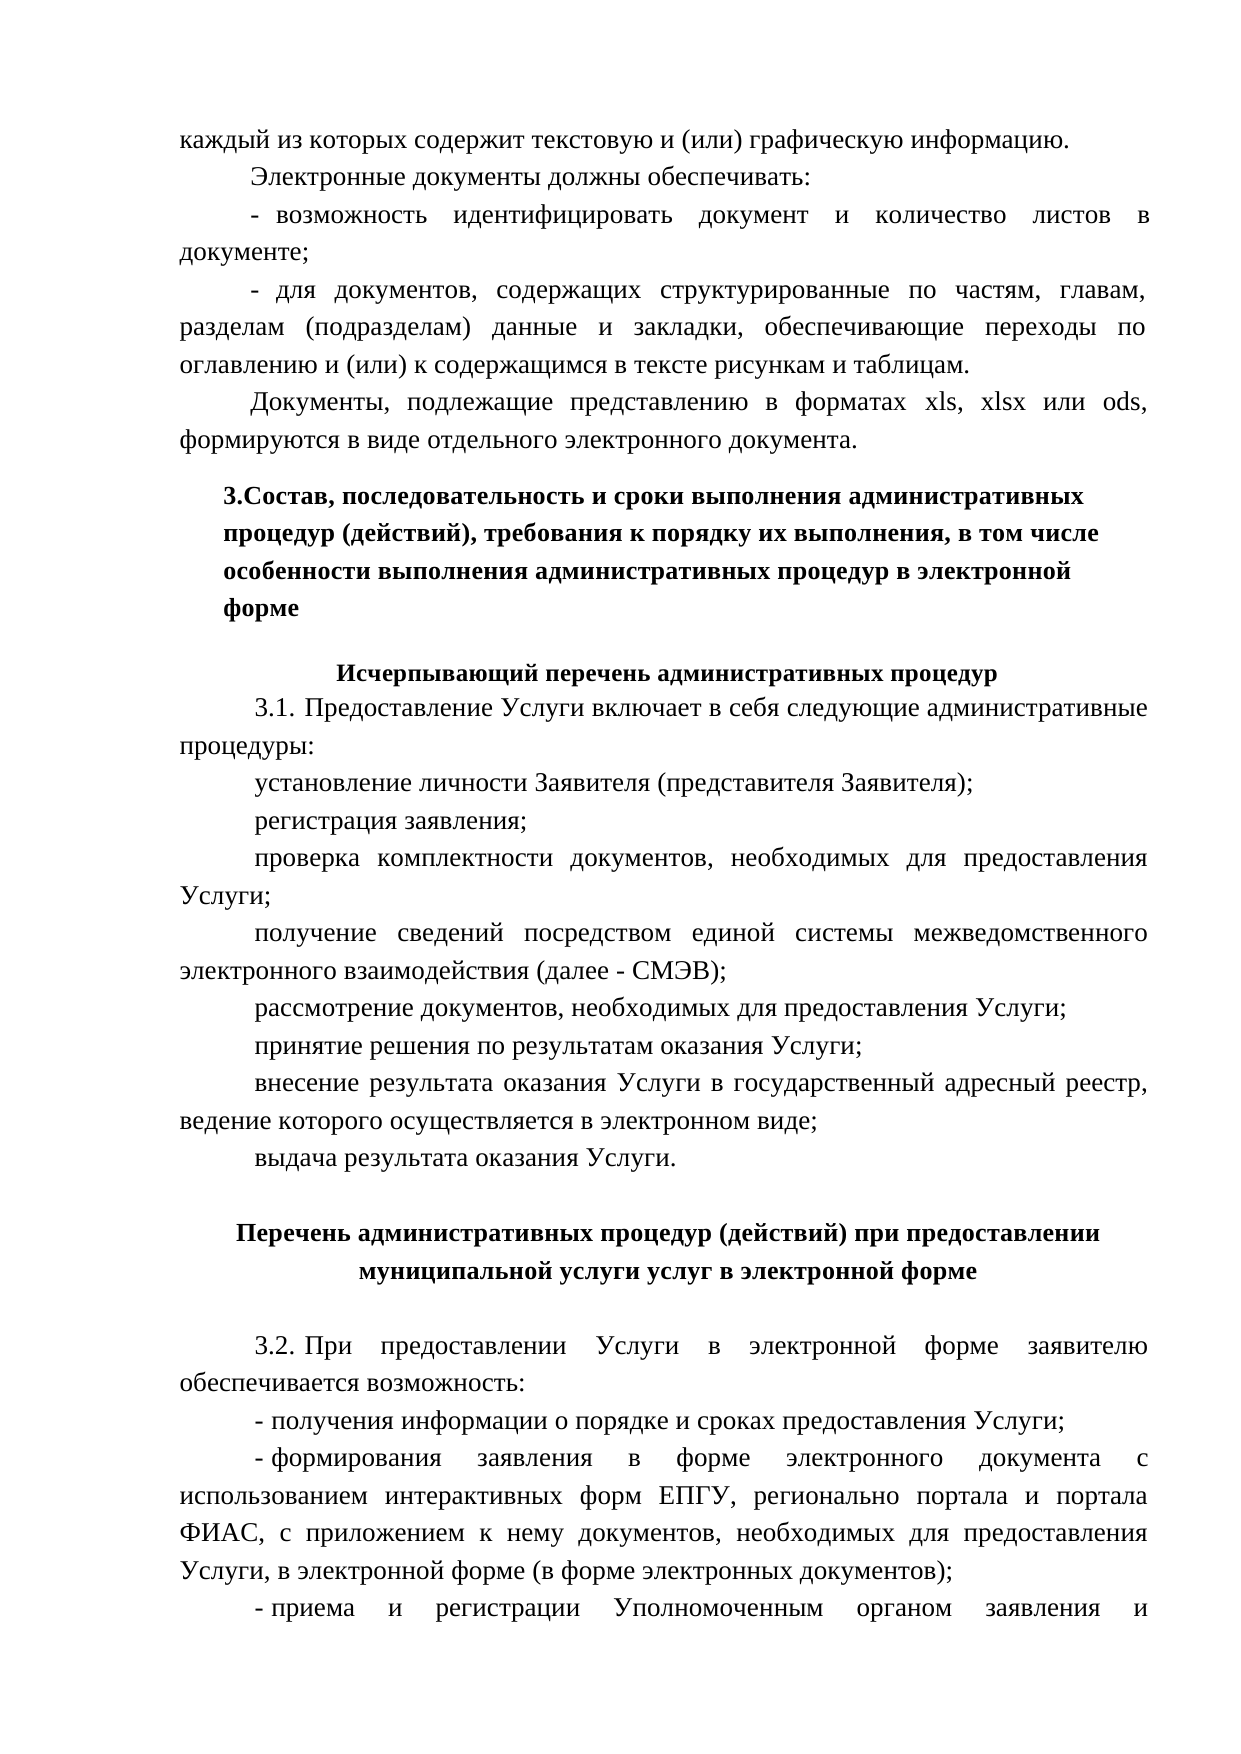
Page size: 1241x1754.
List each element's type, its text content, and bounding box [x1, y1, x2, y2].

text внесение результата оказания Услуги в государственный адресный реестр, ведение которого осуществляется в электронном виде; [179, 1062, 1149, 1137]
text рассмотрение документов, необходимых для предоставления Услуги; [179, 987, 1152, 1024]
text Электронные документы должны обеспечивать: [179, 156, 1152, 193]
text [179, 118, 1147, 156]
list получения информации о порядке и сроках предоставления Услуги; [179, 1399, 1152, 1437]
text Исчерпывающий перечень административных процедур [183, 662, 1152, 687]
text Документы, подлежащие представлению в форматах xls, xlsx или ods, формируются в виде отдельного электронного документа. [179, 381, 1147, 456]
text Перечень административных процедур (действий) при предоставлении муниципальной услуги услуг в электронной форме [186, 1212, 1152, 1287]
text регистрация заявления; [179, 799, 1152, 837]
list При предоставлении Услуги в электронной форме заявителю обеспечивается возможность: [179, 1324, 1149, 1399]
list формирования заявления в форме электронного документа с использованием интерактивных форм ЕПГУ, регионально портала и портала ФИАС, с приложением к нему документов, необходимых для предоставления Услуги, в электронной форме (в форме электронных документов); [179, 1437, 1149, 1587]
list для документов, содержащих структурированные по частям, главам, разделам (подразделам) данные и закладки, обеспечивающие переходы по оглавлению и (или) к содержащимся в тексте рисункам и таблицам. [179, 268, 1147, 381]
list Предоставление Услуги включает в себя следующие административные процедуры: [179, 687, 1149, 762]
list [179, 1587, 1149, 1624]
text проверка комплектности документов, необходимых для предоставления Услуги; [179, 837, 1149, 912]
list возможность идентифицировать документ и количество листов в документе; [179, 193, 1152, 268]
text 3.Состав, последовательность и сроки выполнения административных процедур (действий), требования к порядку их выполнения, в том числе особенности выполнения административных процедур в электронной форме [223, 474, 1147, 624]
text получение сведений посредством единой системы межведомственного электронного взаимодействия (далее - СМЭВ); [179, 912, 1149, 987]
text выдача результата оказания Услуги. [179, 1137, 1152, 1174]
text установление личности Заявителя (представителя Заявителя); [179, 762, 1152, 799]
text принятие решения по результатам оказания Услуги; [179, 1024, 1152, 1062]
